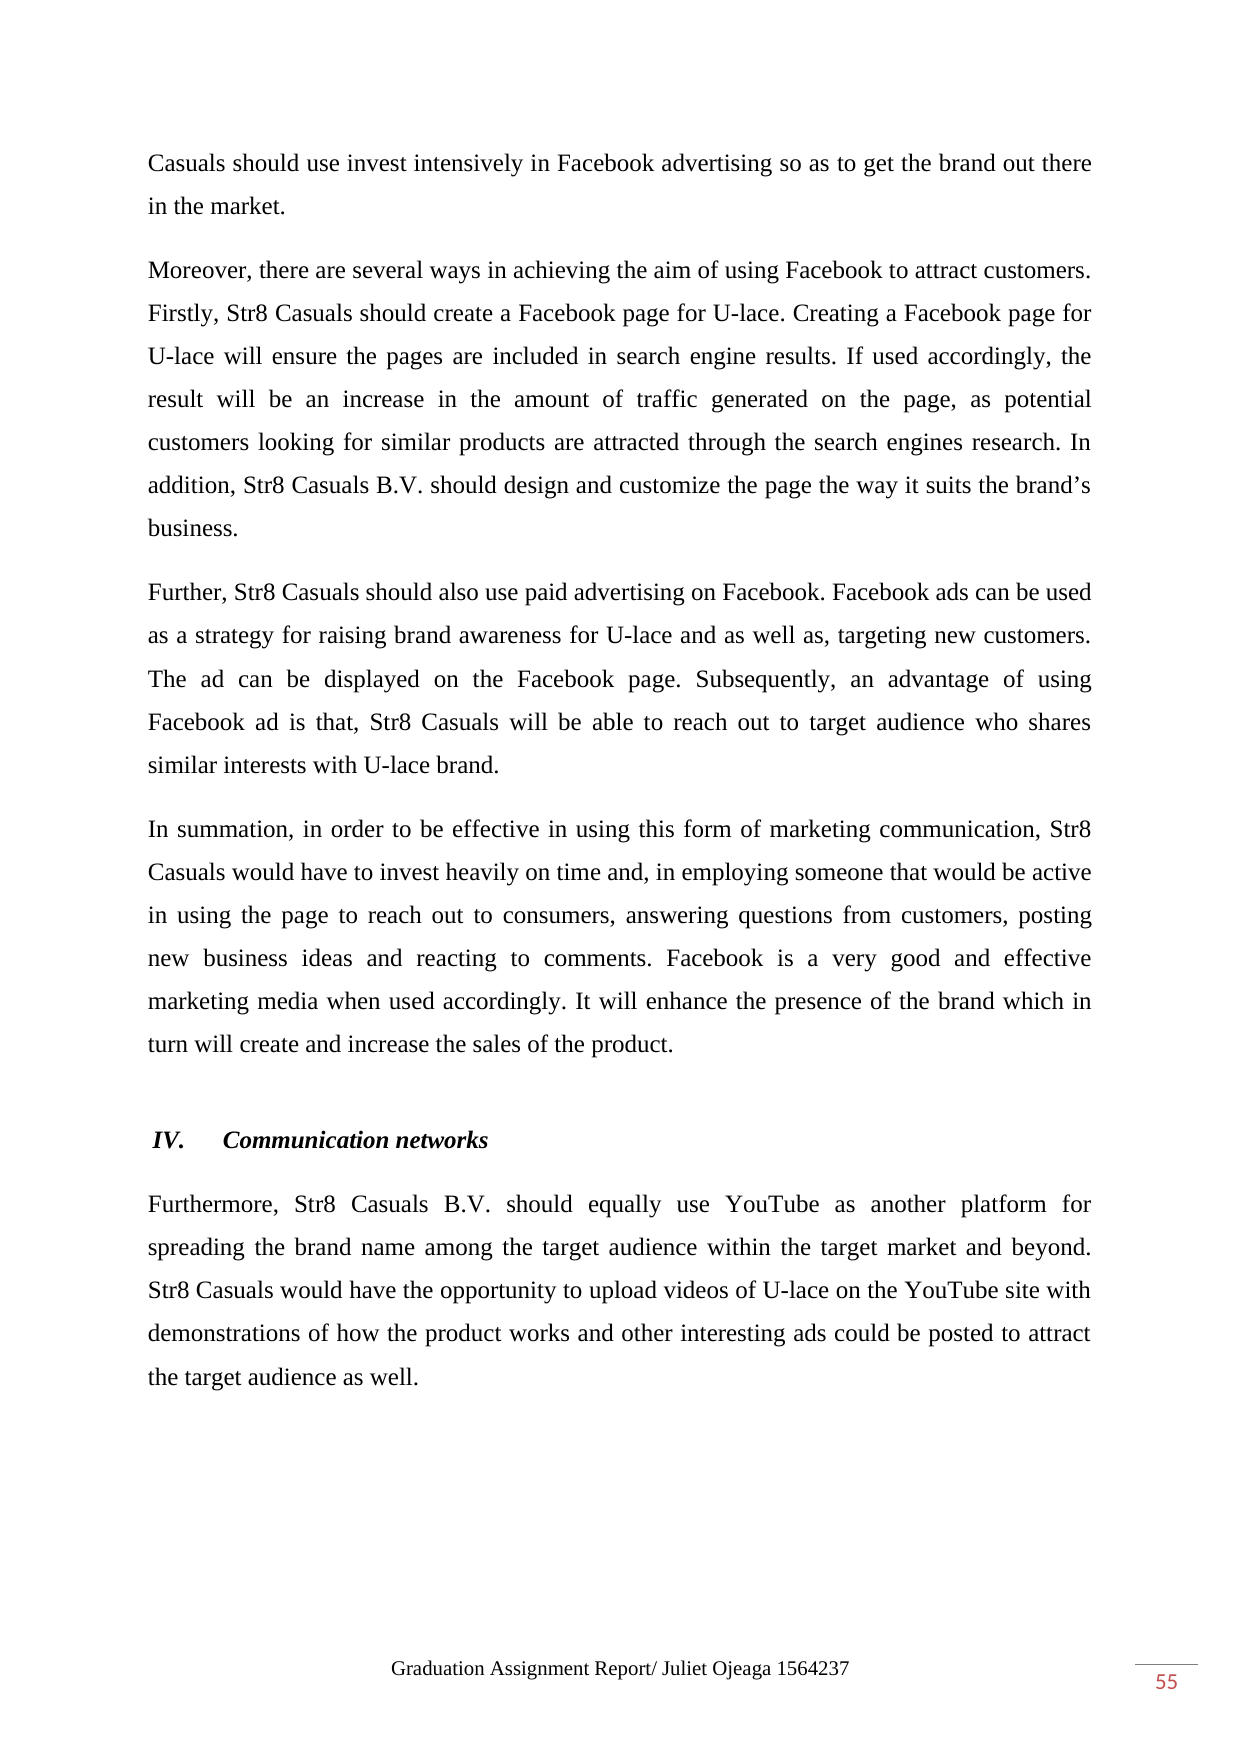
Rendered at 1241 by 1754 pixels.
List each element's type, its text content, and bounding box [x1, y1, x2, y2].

text Furthermore, Str8 Casuals B.V. should equally use YouTube as another platform for spreading the brand name among the target audience within the target market and beyond. Str8 Casuals would have the opportunity to upload videos of U-lace on the YouTube site with demonstrations of how the product works and other interesting ads could be posted to attract the target audience as well. [148, 1189, 1093, 1390]
text In summation, in order to be effective in using this form of marketing communication, Str8 Casuals would have to invest heavily on time and, in employing someone that would be active in using the page to reach out to consumers, answering questions from customers, posting new business ideas and reacting to comments. Facebook is a very good and effective marketing media when used accordingly. It will enhance the presence of the brand which in turn will create and increase the sales of the product. [148, 814, 1093, 1058]
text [148, 148, 1093, 219]
list Communication networks [185, 1125, 1093, 1154]
text Moreover, there are several ways in achieving the aim of using Facebook to attract customers. Firstly, Str8 Casuals should create a Facebook page for U-lace. Creating a Facebook page for U-lace will ensure the pages are included in search engine results. If used accordingly, the result will be an increase in the amount of traffic generated on the page, as potential customers looking for similar products are attracted through the search engines research. In addition, Str8 Casuals B.V. should design and customize the page the way it suits the brand’s business. [148, 255, 1093, 542]
text Further, Str8 Casuals should also use paid advertising on Facebook. Facebook ads can be used as a strategy for raising brand awareness for U-lace and as well as, targeting new customers. The ad can be displayed on the Facebook page. Subsequently, an advantage of using Facebook ad is that, Str8 Casuals will be able to reach out to target audience who shares similar interests with U-lace brand. [148, 577, 1093, 779]
